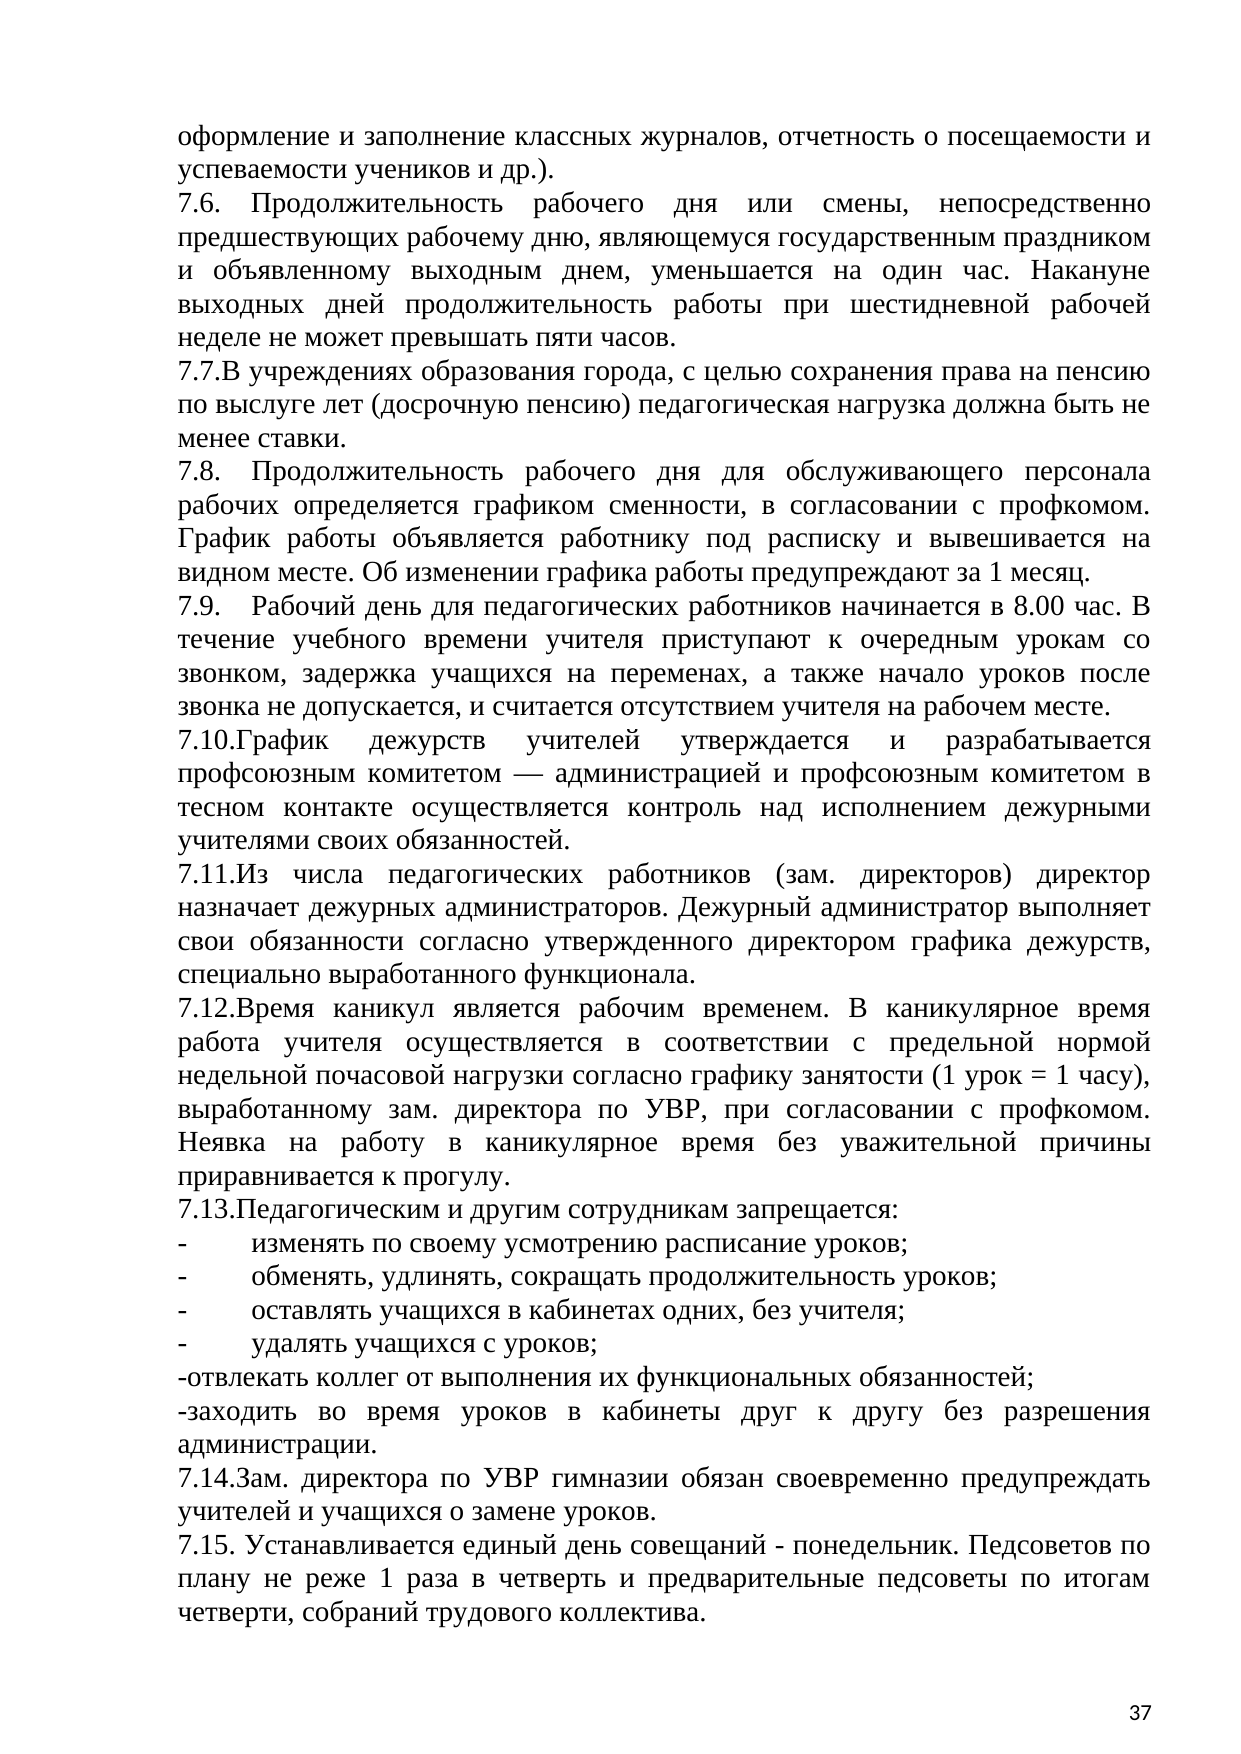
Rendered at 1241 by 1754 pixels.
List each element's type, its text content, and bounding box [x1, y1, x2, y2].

text 7.14.Зам. директора по УВР гимназии обязан своевременно предупреждать учителей и учащихся о замене уроков. [177, 1460, 1152, 1527]
text -отвлекать коллег от выполнения их функциональных обязанностей; [177, 1359, 1152, 1393]
text 7.12.Время каникул является рабочим временем. В каникулярное время работа учителя осуществляется в соответствии с предельной нормой недельной почасовой нагрузки согласно графику занятости (1 урок = 1 часу), выработанному зам. директора по УВР, при согласовании с профкомом. Неявка на работу в каникулярное время без уважительной причины приравнивается к прогулу. [177, 990, 1152, 1191]
text - удалять учащихся с уроков; [177, 1326, 1152, 1359]
text -заходить во время уроков в кабинеты друг к другу без разрешения администрации. [177, 1393, 1152, 1460]
text 7.11.Из числа педагогических работников (зам. директоров) директор назначает дежурных администраторов. Дежурный администратор выполняет свои обязанности согласно утвержденного директором графика дежурств, специально выработанного функционала. [177, 856, 1152, 990]
text - изменять по своему усмотрению расписание уроков; [177, 1225, 1152, 1258]
text 7.8. Продолжительность рабочего дня для обслуживающего персонала рабочих определяется графиком сменности, в согласовании с профкомом. График работы объявляется работнику под расписку и вывешивается на видном месте. Об изменении графика работы предупреждают за 1 месяц. [177, 453, 1152, 588]
text 7.9. Рабочий день для педагогических работников начинается в 8.00 час. В течение учебного времени учителя приступают к очередным урокам со звонком, задержка учащихся на переменах, а также начало уроков после звонка не допускается, и считается отсутствием учителя на рабочем месте. [177, 588, 1152, 722]
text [177, 118, 1152, 185]
text 7.7.В учреждениях образования города, с целью сохранения права на пенсию по выслуге лет (досрочную пенсию) педагогическая нагрузка должна быть не менее ставки. [177, 353, 1152, 453]
text 7.13.Педагогическим и другим сотрудникам запрещается: [177, 1191, 1152, 1225]
text 7.15. Устанавливается единый день совещаний - понедельник. Педсоветов по плану не реже 1 раза в четверть и предварительные педсоветы по итогам четверти, собраний трудового коллектива. [177, 1527, 1152, 1627]
text 7.10.График дежурств учителей утверждается и разрабатывается профсоюзным комитетом — администрацией и профсоюзным комитетом в тесном контакте осуществляется контроль над исполнением дежурными учителями своих обязанностей. [177, 722, 1152, 856]
text - оставлять учащихся в кабинетах одних, без учителя; [177, 1292, 1152, 1326]
text 7.6. Продолжительность рабочего дня или смены, непосредственно предшествующих рабочему дню, являющемуся государственным праздником и объявленному выходным днем, уменьшается на один час. Накануне выходных дней продолжительность работы при шестидневной рабочей неделе не может превышать пяти часов. [177, 185, 1152, 353]
text - обменять, удлинять, сокращать продолжительность уроков; [177, 1258, 1152, 1292]
